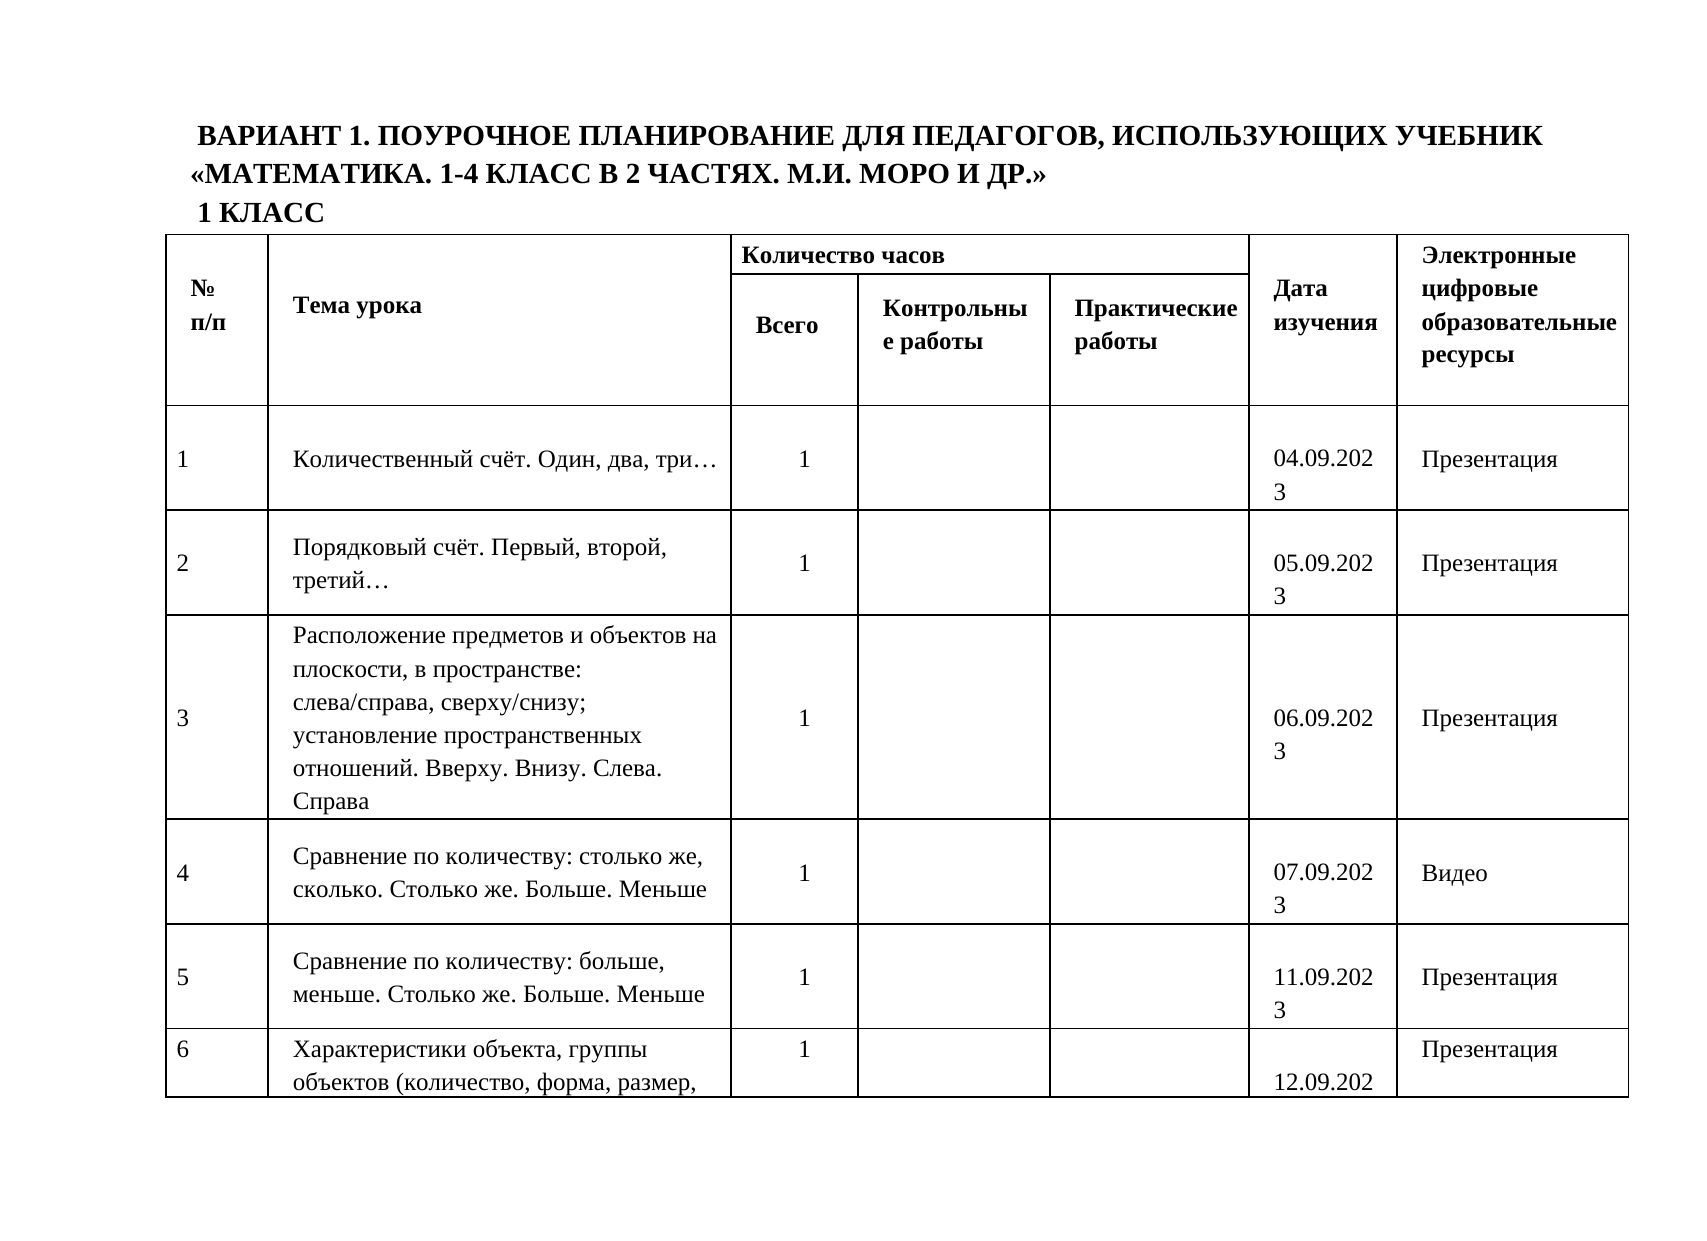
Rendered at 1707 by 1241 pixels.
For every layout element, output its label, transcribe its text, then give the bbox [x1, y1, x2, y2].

table_cell Всего [732, 275, 857, 404]
table_cell [859, 925, 1049, 1028]
table_cell 04.09.2023 [1250, 406, 1396, 509]
table_cell 11.09.2023 [1250, 925, 1396, 1028]
table_header № п/п [167, 235, 267, 404]
table_cell [1051, 820, 1248, 923]
table_cell Количественный счёт. Один, два, три… [269, 406, 730, 509]
table_cell Расположение предметов и объектов на плоскости, в пространстве: слева/справа, сверху/снизу; установление пространственных отношений. Вверху. Внизу. Слева. Справа [269, 616, 730, 818]
table_cell Сравнение по количеству: столько же, сколько. Столько же. Больше. Меньше [269, 820, 730, 923]
text ВАРИАНТ 1. ПОУРОЧНОЕ ПЛАНИРОВАНИЕ ДЛЯ ПЕДАГОГОВ, ИСПОЛЬЗУЮЩИХ УЧЕБНИК «МАТЕМАТИКА. 1-4 КЛАСС В 2 ЧАСТЯХ. М.И. МОРО И ДР.» [190, 118, 1618, 190]
table_cell 3 [167, 616, 267, 818]
table_cell 1 [732, 1029, 857, 1096]
table_header Тема урока [269, 235, 730, 404]
table_cell 1 [732, 925, 857, 1028]
table_cell Контрольные работы [859, 275, 1049, 404]
table_cell Сравнение по количеству: больше, меньше. Столько же. Больше. Меньше [269, 925, 730, 1028]
table_cell 12.09.2023 [1250, 1029, 1396, 1096]
table_cell 06.09.2023 [1250, 616, 1396, 818]
table_cell [859, 616, 1049, 818]
table_cell [859, 511, 1049, 614]
table_cell [859, 1029, 1049, 1096]
table_cell 4 [167, 820, 267, 923]
table_cell [859, 406, 1049, 509]
table_header Дата изучения [1250, 235, 1396, 404]
text 1 КЛАСС [190, 195, 1618, 229]
table_cell [1051, 616, 1248, 818]
table_cell Презентация [1398, 1029, 1628, 1096]
table_cell 6 [167, 1029, 267, 1096]
table_cell Презентация [1398, 511, 1628, 614]
table_cell 1 [732, 511, 857, 614]
table_cell 05.09.2023 [1250, 511, 1396, 614]
table_cell 1 [732, 616, 857, 818]
table_cell 07.09.2023 [1250, 820, 1396, 923]
table_cell Презентация [1398, 925, 1628, 1028]
table_cell [1051, 406, 1248, 509]
table_cell 1 [167, 406, 267, 509]
table_cell Практические работы [1051, 275, 1248, 404]
table_cell [859, 820, 1049, 923]
table_cell 1 [732, 406, 857, 509]
table_cell Презентация [1398, 616, 1628, 818]
table_header Количество часов [732, 235, 1248, 273]
table_cell [1051, 511, 1248, 614]
table_cell [1051, 925, 1248, 1028]
table_cell Видео [1398, 820, 1628, 923]
table_cell [1051, 1029, 1248, 1096]
table_header Электронные цифровые образовательные ресурсы [1398, 235, 1628, 404]
table_cell 2 [167, 511, 267, 614]
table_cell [269, 1029, 730, 1096]
table_cell 5 [167, 925, 267, 1028]
table_cell Порядковый счёт. Первый, второй, третий… [269, 511, 730, 614]
table_cell Презентация [1398, 406, 1628, 509]
table_cell 1 [732, 820, 857, 923]
